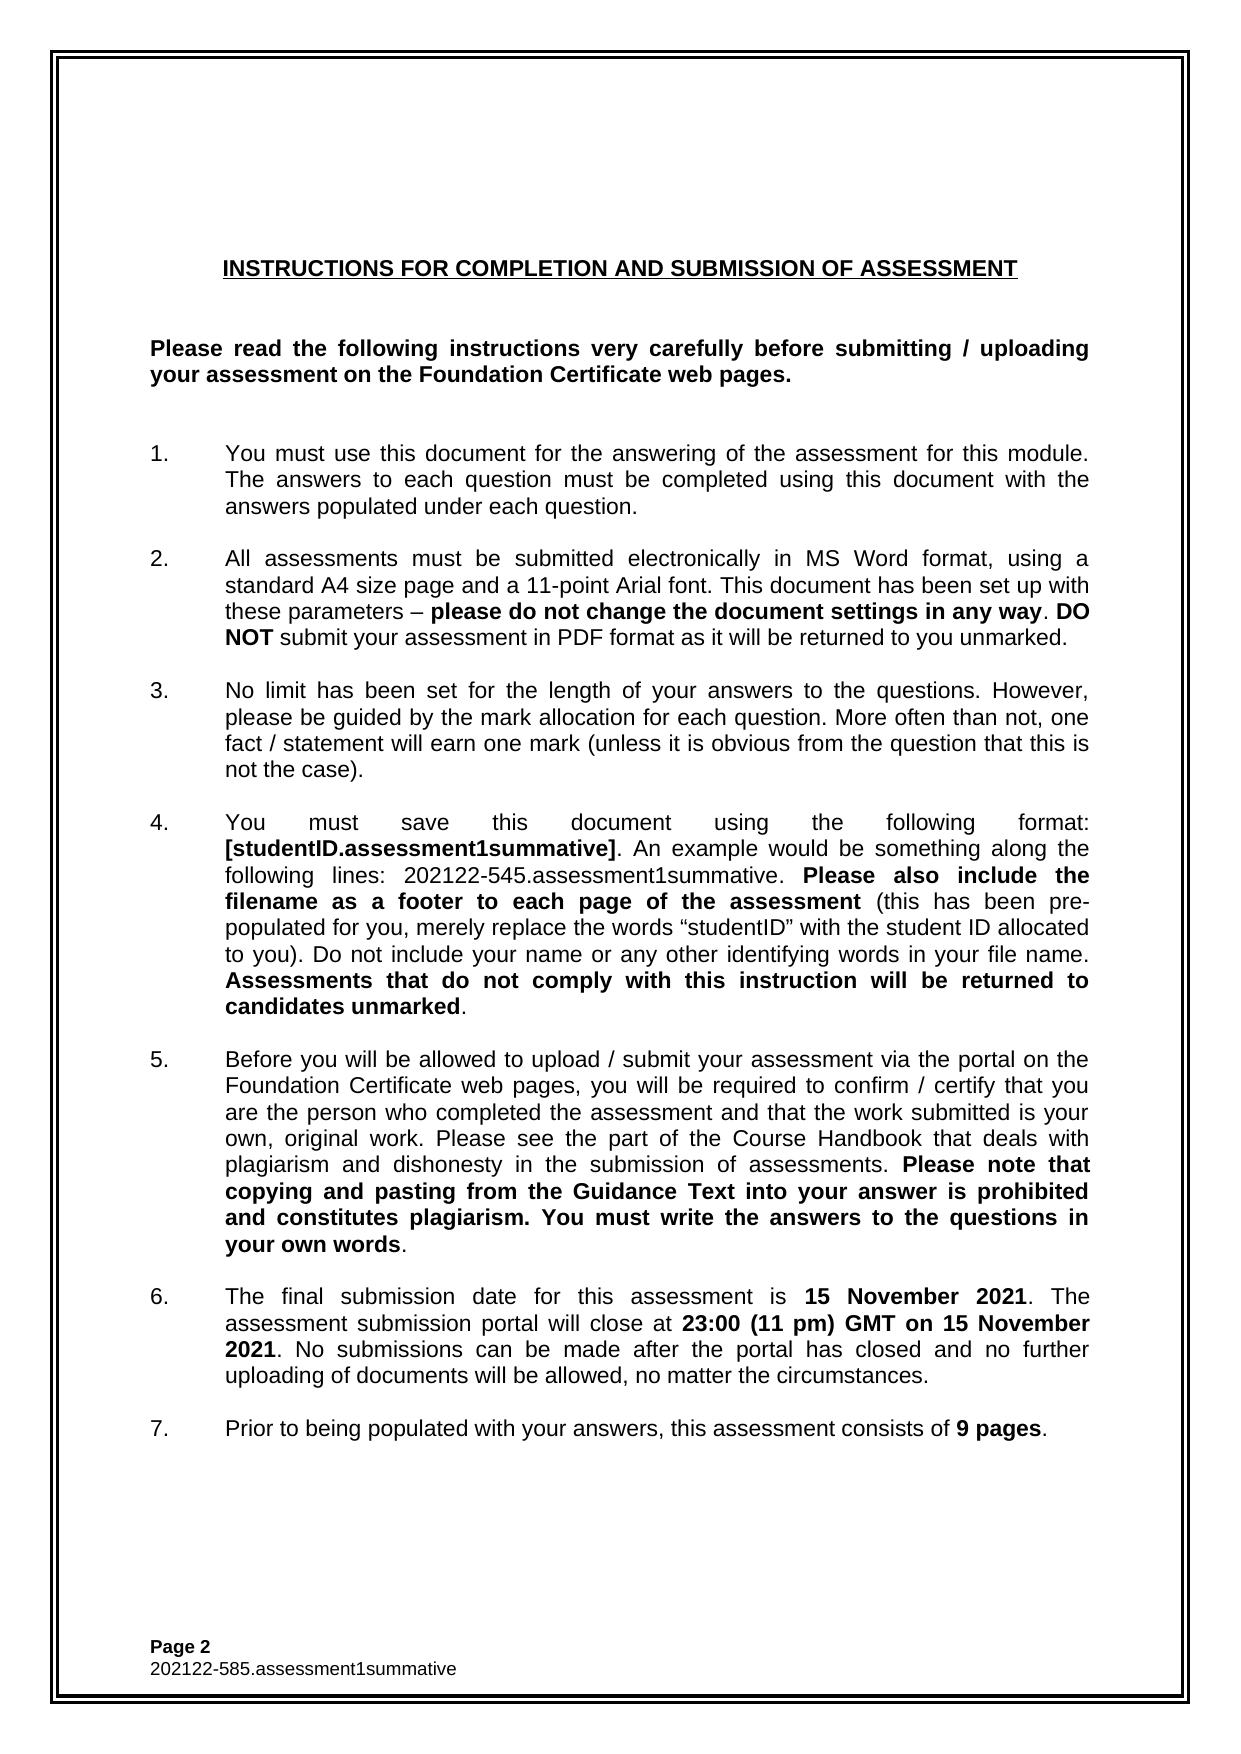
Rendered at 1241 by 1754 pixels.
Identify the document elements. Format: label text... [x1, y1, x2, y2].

text 3. No limit has been set for the length of your answers to the questions. However, please be guided by the mark allocation for each question. More often than not, one fact / statement will earn one mark (unless it is obvious from the question that this is not the case). [150, 677, 1090, 782]
text Please read the following instructions very carefully before submitting / uploading your assessment on the Foundation Certificate web pages. [150, 334, 1090, 387]
text 4. You must save this document using the following format: [studentID.assessment1summative]. An example would be something along the following lines: 202122-545.assessment1summative. Please also include the filename as a footer to each page of the assessment (this has been pre-populated for you, merely replace the words “studentID” with the student ID allocated to you). Do not include your name or any other identifying words in your file name. Assessments that do not comply with this instruction will be returned to candidates unmarked. [150, 809, 1090, 1020]
text 5. Before you will be allowed to upload / submit your assessment via the portal on the Foundation Certificate web pages, you will be required to confirm / certify that you are the person who completed the assessment and that the work submitted is your own, original work. Please see the part of the Course Handbook that deals with plagiarism and dishonesty in the submission of assessments. Please note that copying and pasting from the Guidance Text into your answer is prohibited and constitutes plagiarism. You must write the answers to the questions in your own words. [150, 1046, 1090, 1257]
text 7. Prior to being populated with your answers, this assessment consists of 9 pages. [150, 1415, 1090, 1441]
text 1. You must use this document for the answering of the assessment for this module. The answers to each question must be completed using this document with the answers populated under each question. [150, 440, 1090, 519]
text INSTRUCTIONS FOR COMPLETION AND SUBMISSION OF ASSESSMENT [150, 255, 1090, 282]
text 2. All assessments must be submitted electronically in MS Word format, using a standard A4 size page and a 11-point Arial font. This document has been set up with these parameters – please do not change the document settings in any way. DO NOT submit your assessment in PDF format as it will be returned to you unmarked. [150, 545, 1090, 651]
text 6. The final submission date for this assessment is 15 November 2021. The assessment submission portal will close at 23:00 (11 pm) GMT on 15 November 2021. No submissions can be made after the portal has closed and no further uploading of documents will be allowed, no matter the circumstances. [150, 1283, 1090, 1389]
